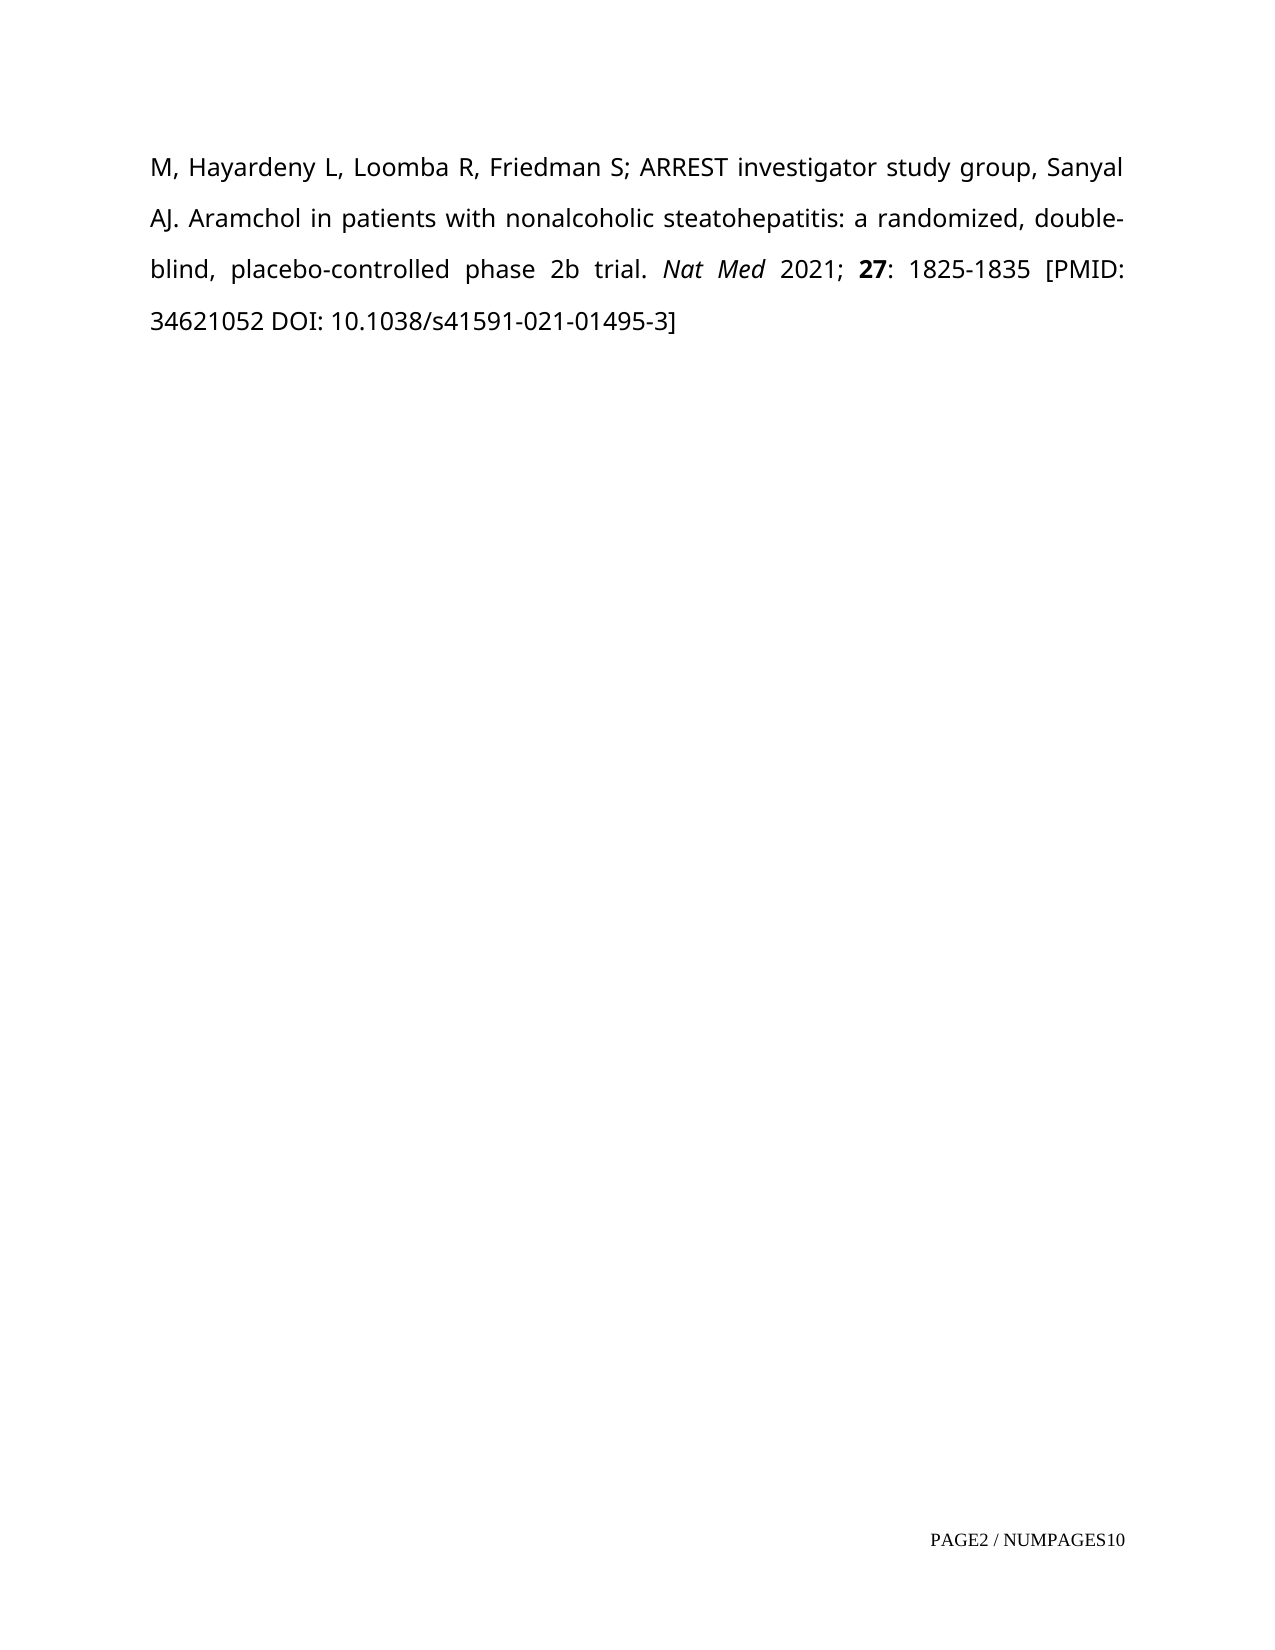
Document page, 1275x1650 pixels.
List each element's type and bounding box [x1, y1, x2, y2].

text [150, 150, 1125, 337]
